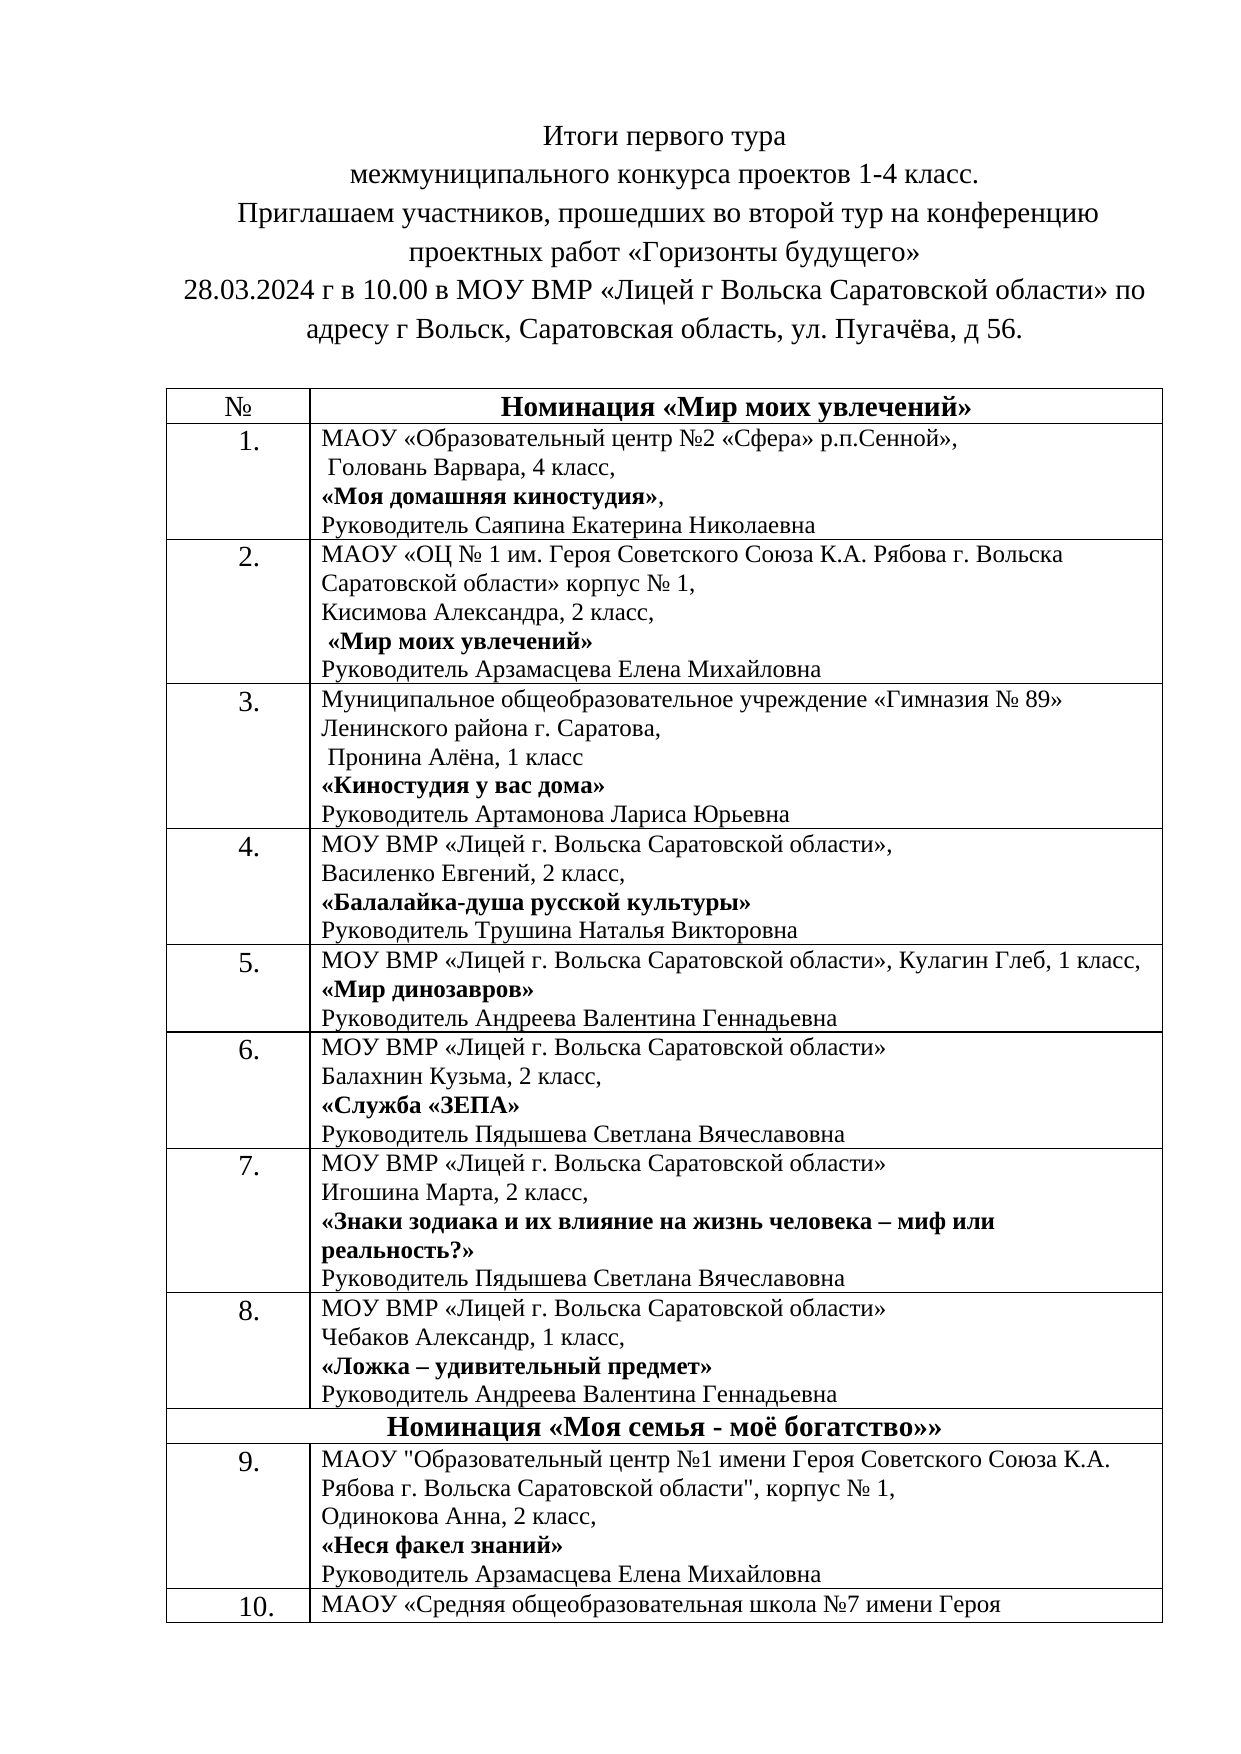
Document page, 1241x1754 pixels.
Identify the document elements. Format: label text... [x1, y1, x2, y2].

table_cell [311, 1589, 1162, 1622]
table_cell МАОУ «ОЦ № 1 им. Героя Советского Союза К.А. Рябова г. Вольска Саратовской области» корпус № 1, Кисимова Александра, 2 класс, «Мир моих увлечений» Руководитель Арзамасцева Елена Михайловна [311, 540, 1162, 683]
text межмуниципального конкурса проектов 1-4 класс. [177, 157, 1152, 190]
table_header № [167, 389, 309, 422]
table_cell [167, 424, 309, 538]
table_cell МОУ ВМР «Лицей г. Вольска Саратовской области» Балахнин Кузьма, 2 класс, «Служба «ЗЕПА» Руководитель Пядышева Светлана Вячеславовна [311, 1033, 1162, 1147]
table_cell [167, 1033, 309, 1147]
table_cell Номинация «Моя семья - моё богатство»» [167, 1409, 1162, 1443]
table_cell МАОУ «Образовательный центр №2 «Сфера» р.п.Сенной», Головань Варвара, 4 класс, «Моя домашняя киностудия», Руководитель Саяпина Екатерина Николаевна [311, 424, 1162, 538]
table_cell [167, 1149, 309, 1292]
table_cell МОУ ВМР «Лицей г. Вольска Саратовской области» Чебаков Александр, 1 класс, «Ложка – удивительный предмет» Руководитель Андреева Валентина Геннадьевна [311, 1293, 1162, 1408]
text 28.03.2024 г в 10.00 в МОУ ВМР «Лицей г Вольска Саратовской области» по адресу г Вольск, Саратовская область, ул. Пугачёва, д 56. [177, 272, 1152, 344]
text Приглашаем участников, прошедших во второй тур на конференцию проектных работ «Горизонты будущего» [177, 195, 1152, 267]
table_cell МОУ ВМР «Лицей г. Вольска Саратовской области», Кулагин Глеб, 1 класс, «Мир динозавров» Руководитель Андреева Валентина Геннадьевна [311, 945, 1162, 1031]
table_cell МОУ ВМР «Лицей г. Вольска Саратовской области», Василенко Евгений, 2 класс, «Балалайка-душа русской культуры» Руководитель Трушина Наталья Викторовна [311, 829, 1162, 944]
table_cell [167, 829, 309, 944]
table_cell [167, 684, 309, 828]
text Итоги первого тура [177, 118, 1152, 152]
table_cell [167, 540, 309, 683]
table_cell [167, 1444, 309, 1588]
table_cell МАОУ "Образовательный центр №1 имени Героя Советского Союза К.А. Рябова г. Вольска Саратовской области", корпус № 1, Одинокова Анна, 2 класс, «Неся факел знаний» Руководитель Арзамасцева Елена Михайловна [311, 1444, 1162, 1588]
table_cell [167, 1589, 309, 1622]
table_cell МОУ ВМР «Лицей г. Вольска Саратовской области» Игошина Марта, 2 класс, «Знаки зодиака и их влияние на жизнь человека – миф или реальность?» Руководитель Пядышева Светлана Вячеславовна [311, 1149, 1162, 1292]
table_cell Муниципальное общеобразовательное учреждение «Гимназия № 89» Ленинского района г. Саратова, Пронина Алёна, 1 класс «Киностудия у вас дома» Руководитель Артамонова Лариса Юрьевна [311, 684, 1162, 828]
table_cell [167, 945, 309, 1031]
table_header Номинация «Мир моих увлечений» [311, 389, 1162, 422]
table_cell [167, 1293, 309, 1408]
